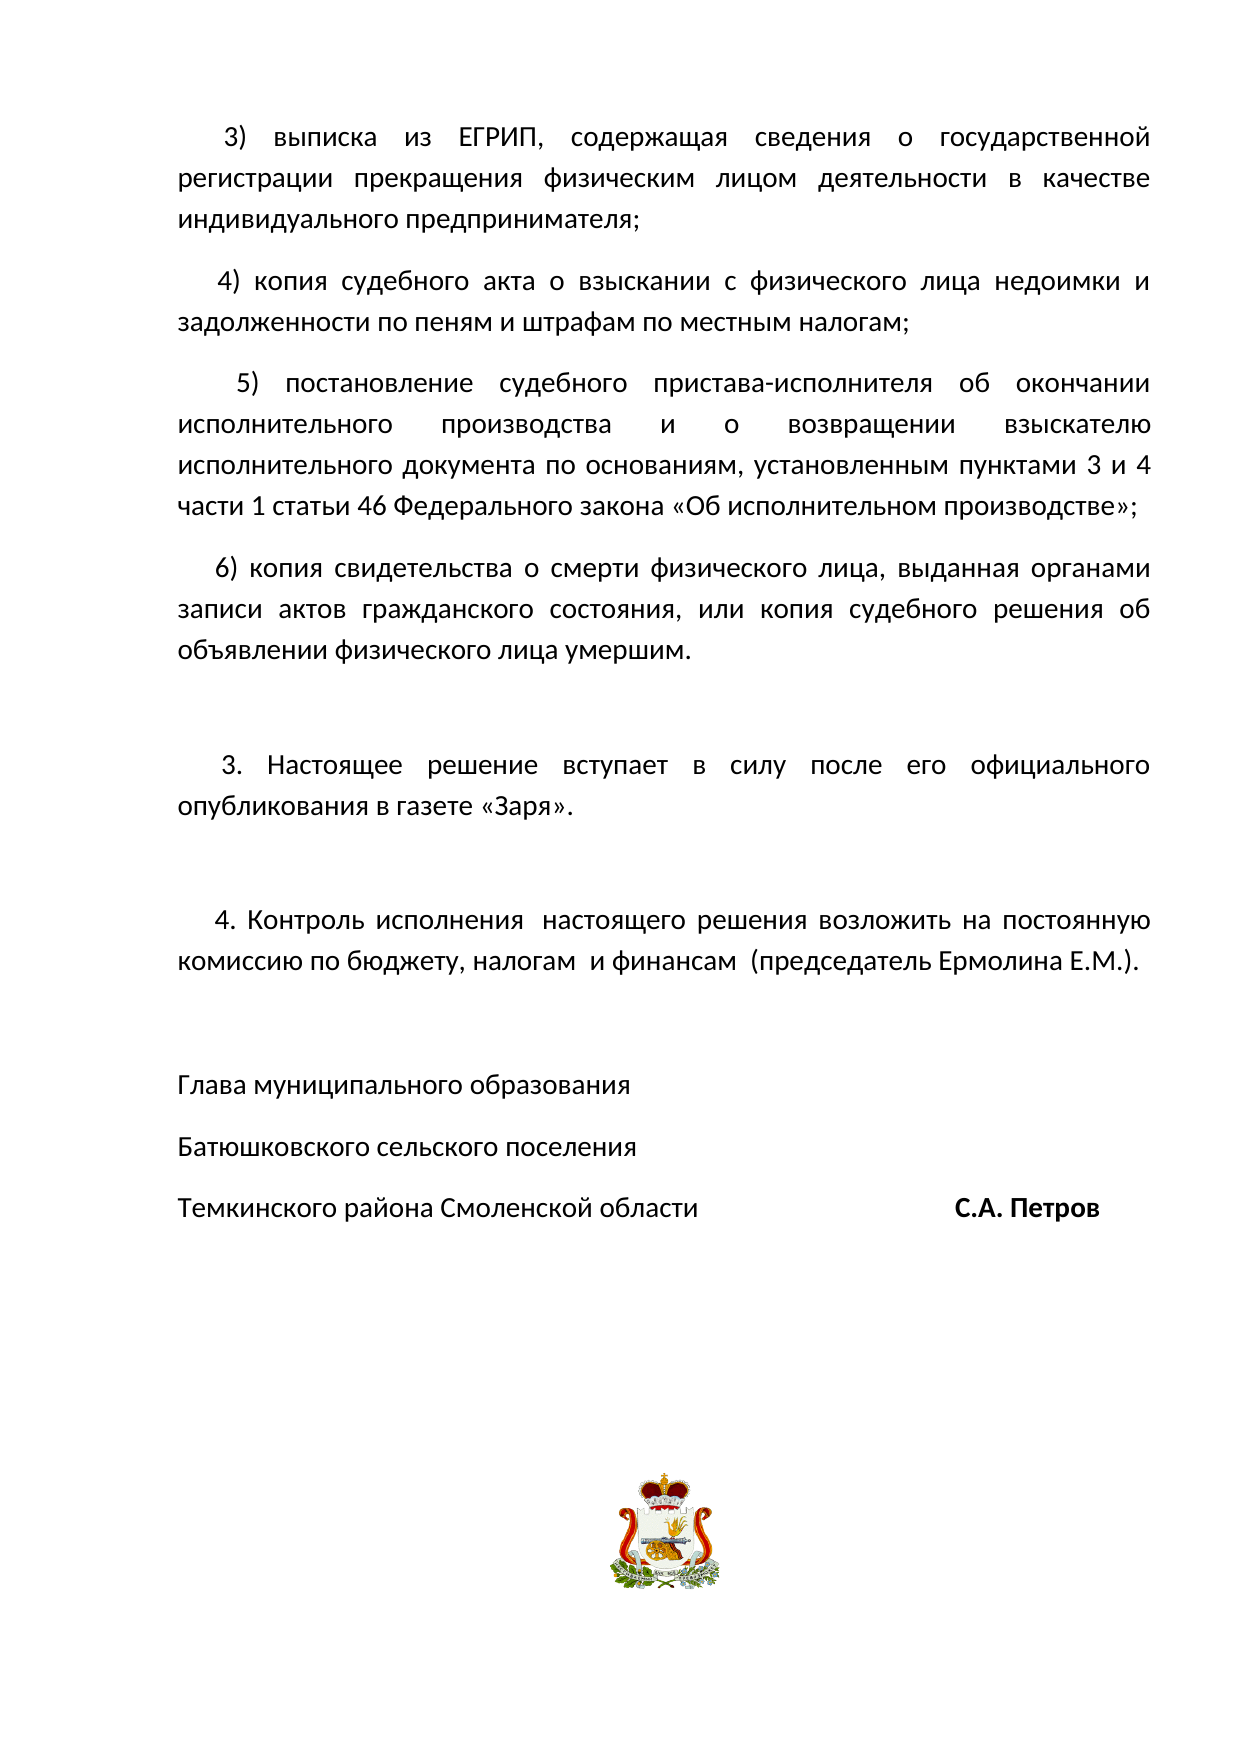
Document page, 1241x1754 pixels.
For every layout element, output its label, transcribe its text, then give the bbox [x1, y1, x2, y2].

text Батюшковского сельского поселения [177, 1128, 1152, 1163]
text Темкинского района Смоленской области С.А. Петров [177, 1189, 1152, 1225]
picture [608, 1472, 721, 1590]
text Глава муниципального образования [177, 1066, 1152, 1102]
text 5) постановление судебного пристава-исполнителя об окончании исполнительного производства и о возвращении взыскателю исполнительного документа по основаниям, установленным пунктами 3 и 4 части 1 статьи 46 Федерального закона «Об исполнительном производстве»; [177, 364, 1152, 523]
text 6) копия свидетельства о смерти физического лица, выданная органами записи актов гражданского состояния, или копия судебного решения об объявлении физического лица умершим. [177, 549, 1152, 667]
text 4) копия судебного акта о взыскании с физического лица недоимки и задолженности по пеням и штрафам по местным налогам; [177, 262, 1152, 338]
text 3. Настоящее решение вступает в силу после его официального опубликования в газете «Заря». [177, 746, 1152, 822]
text 3) выписка из ЕГРИП, содержащая сведения о государственной регистрации прекращения физическим лицом деятельности в качестве индивидуального предпринимателя; [177, 118, 1152, 236]
text 4. Контроль исполнения настоящего решения возложить на постоянную комиссию по бюджету, налогам и финансам (председатель Ермолина Е.М.). [177, 901, 1152, 978]
